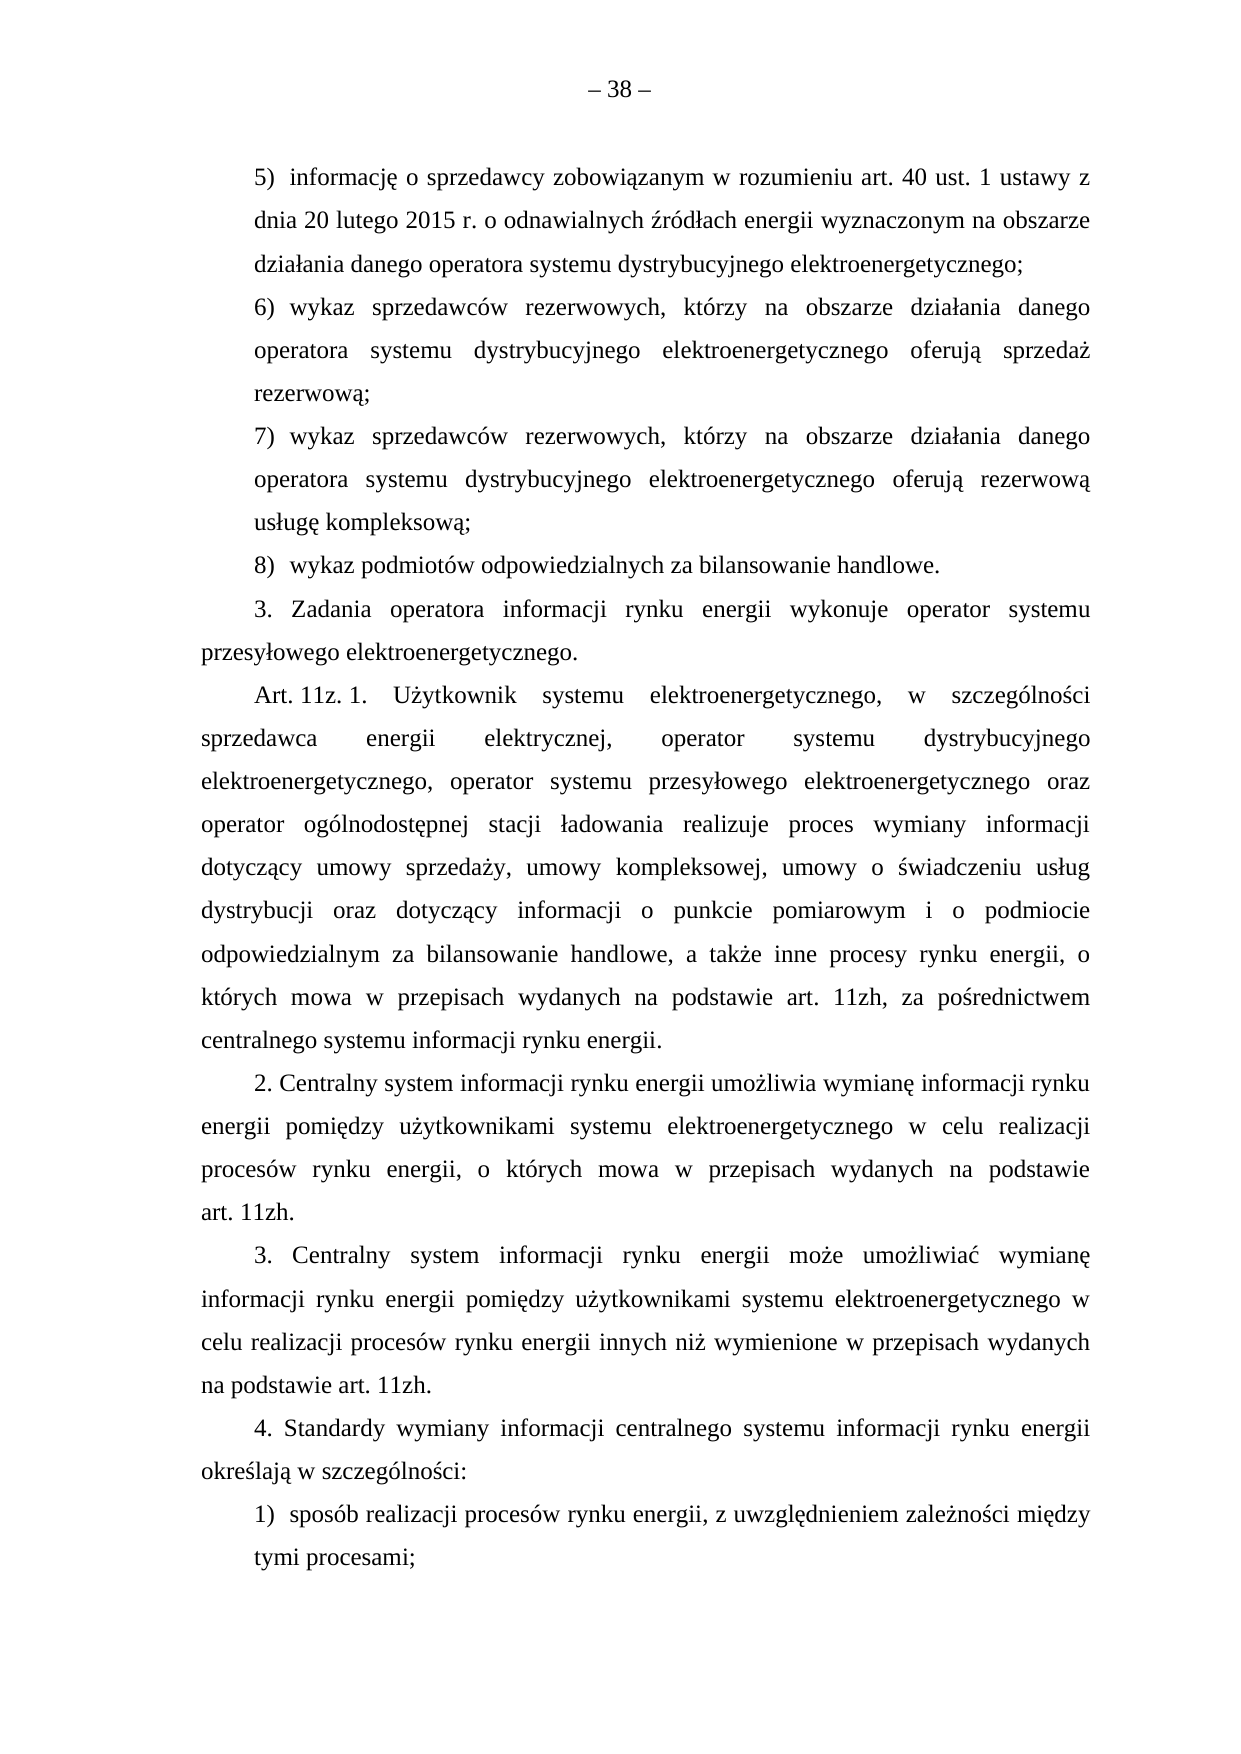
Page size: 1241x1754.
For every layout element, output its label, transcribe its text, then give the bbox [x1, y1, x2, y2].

text 4. Standardy wymiany informacji centralnego systemu informacji rynku energii określają w szczególności: [201, 1413, 1091, 1485]
text 3. Centralny system informacji rynku energii może umożliwiać wymianę informacji rynku energii pomiędzy użytkownikami systemu elektroenergetycznego w celu realizacji procesów rynku energii innych niż wymienione w przepisach wydanych na podstawie art. 11zh. [201, 1241, 1091, 1399]
text Art. 11z. 1. Użytkownik systemu elektroenergetycznego, w szczególności sprzedawca energii elektrycznej, operator systemu dystrybucyjnego elektroenergetycznego, operator systemu przesyłowego elektroenergetycznego oraz operator ogólnodostępnej stacji ładowania realizuje proces wymiany informacji dotyczący umowy sprzedaży, umowy kompleksowej, umowy o świadczeniu usług dystrybucji oraz dotyczący informacji o punkcie pomiarowym i o podmiocie odpowiedzialnym za bilansowanie handlowe, a także inne procesy rynku energii, o których mowa w przepisach wydanych na podstawie art. 11zh, za pośrednictwem centralnego systemu informacji rynku energii. [201, 680, 1091, 1054]
text 1) sposób realizacji procesów rynku energii, z uwzględnieniem zależności między tymi procesami; [254, 1499, 1091, 1571]
text 2. Centralny system informacji rynku energii umożliwia wymianę informacji rynku energii pomiędzy użytkownikami systemu elektroenergetycznego w celu realizacji procesów rynku energii, o których mowa w przepisach wydanych na podstawie art. 11zh. [201, 1068, 1091, 1226]
text 3. Zadania operatora informacji rynku energii wykonuje operator systemu przesyłowego elektroenergetycznego. [201, 594, 1091, 666]
text 8) wykaz podmiotów odpowiedzialnych za bilansowanie handlowe. [254, 551, 1091, 579]
text 6) wykaz sprzedawców rezerwowych, którzy na obszarze działania danego operatora systemu dystrybucyjnego elektroenergetycznego oferują sprzedaż rezerwową; [254, 292, 1091, 407]
text 5) informację o sprzedawcy zobowiązanym w rozumieniu art. 40 ust. 1 ustawy z dnia 20 lutego 2015 r. o odnawialnych źródłach energii wyznaczonym na obszarze działania danego operatora systemu dystrybucyjnego elektroenergetycznego; [254, 162, 1091, 277]
text 7) wykaz sprzedawców rezerwowych, którzy na obszarze działania danego operatora systemu dystrybucyjnego elektroenergetycznego oferują rezerwową usługę kompleksową; [254, 421, 1091, 536]
